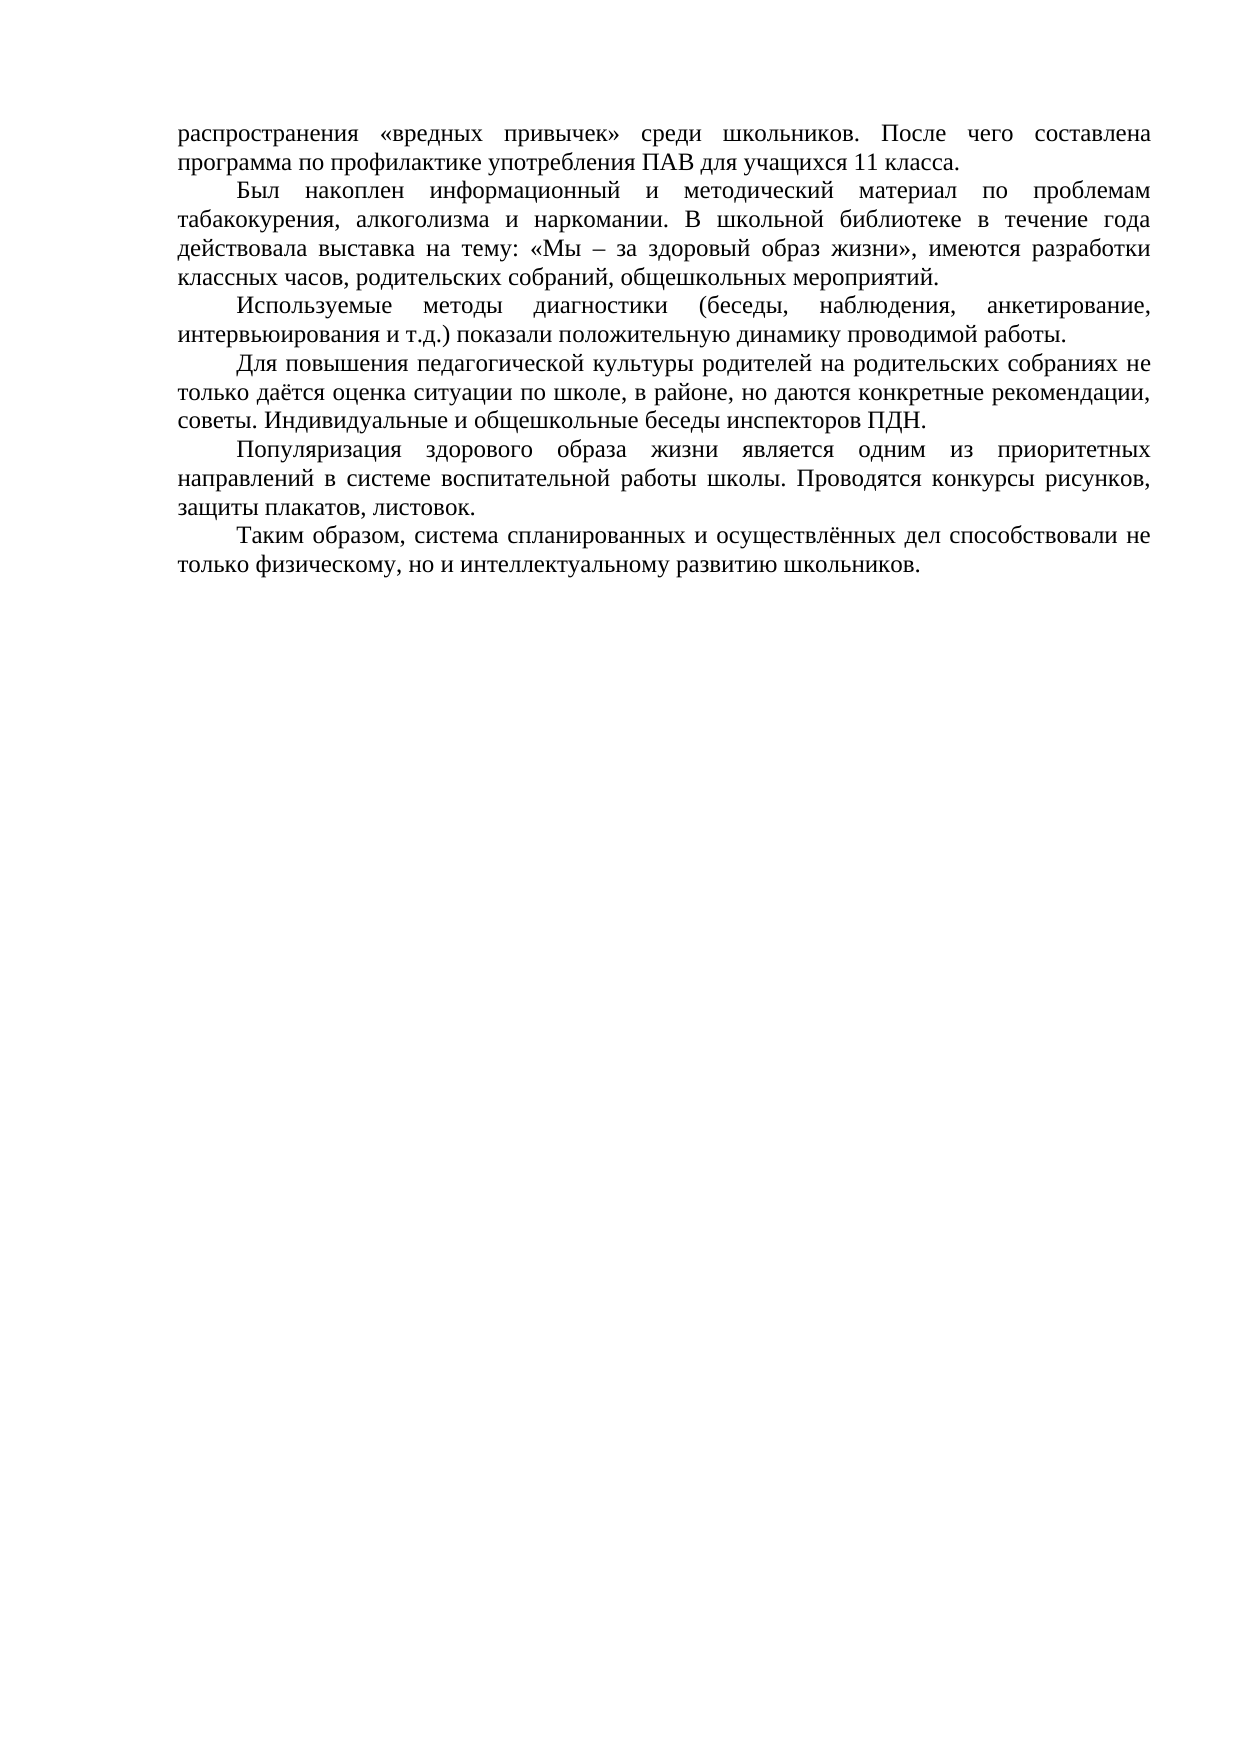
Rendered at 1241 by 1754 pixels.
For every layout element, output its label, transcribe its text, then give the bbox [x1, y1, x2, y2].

text Для повышения педагогической культуры родителей на родительских собраниях не только даётся оценка ситуации по школе, в районе, но даются конкретные рекомендации, советы. Индивидуальные и общешкольные беседы инспекторов ПДН. [177, 348, 1152, 434]
text Популяризация здорового образа жизни является одним из приоритетных направлений в системе воспитательной работы школы. Проводятся конкурсы рисунков, защиты плакатов, листовок. [177, 434, 1152, 521]
text Был накоплен информационный и методический материал по проблемам табакокурения, алкоголизма и наркомании. В школьной библиотеке в течение года действовала выставка на тему: «Мы – за здоровый образ жизни», имеются разработки классных часов, родительских собраний, общешкольных мероприятий. [177, 176, 1152, 291]
text Таким образом, система спланированных и осуществлённых дел способствовали не только физическому, но и интеллектуальному развитию школьников. [177, 521, 1152, 578]
text Используемые методы диагностики (беседы, наблюдения, анкетирование, интервьюирования и т.д.) показали положительную динамику проводимой работы. [177, 291, 1152, 348]
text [177, 118, 1152, 176]
